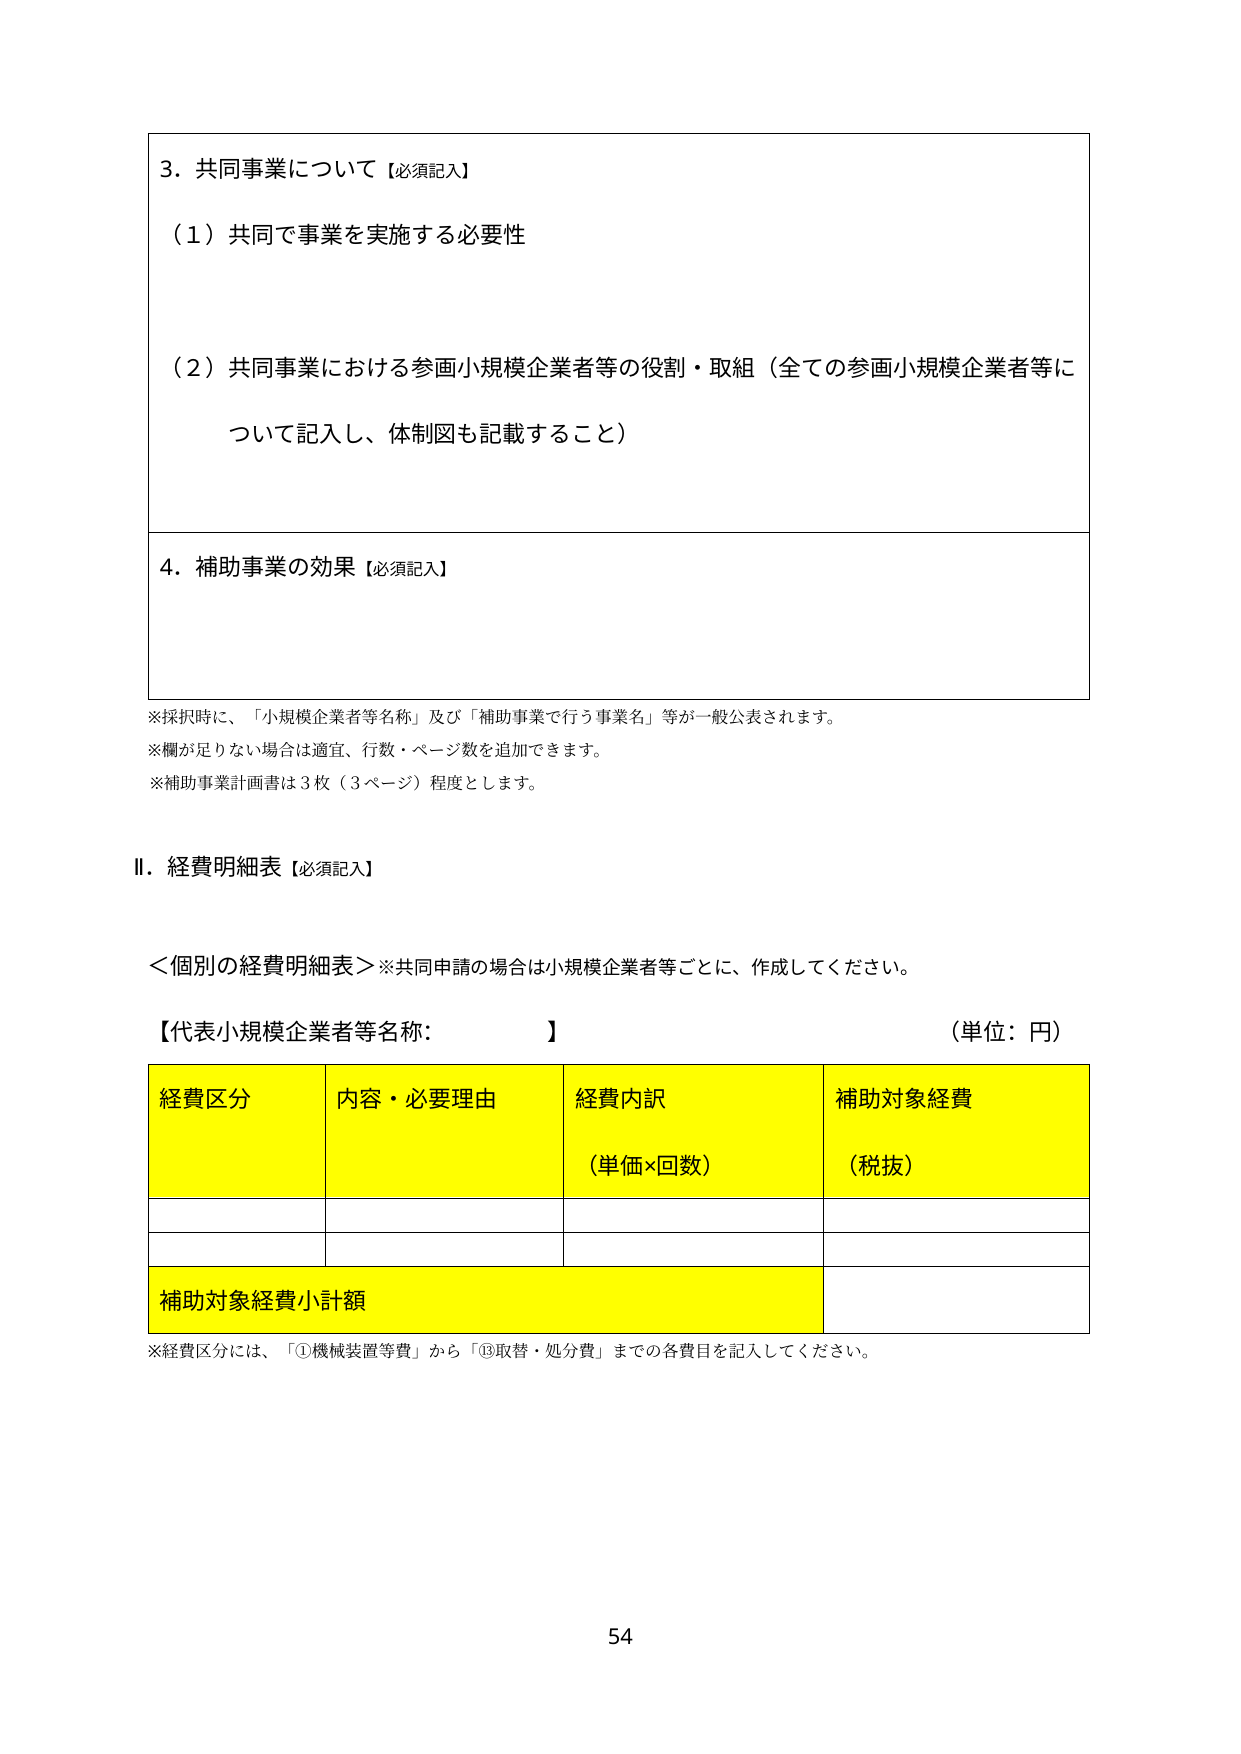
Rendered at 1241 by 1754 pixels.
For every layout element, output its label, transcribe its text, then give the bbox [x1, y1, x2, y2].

table_header 補助対象経費 （税抜） [824, 1065, 1089, 1197]
text ※欄が足りない場合は適宜、行数・ページ数を追加できます。 [148, 733, 1092, 766]
table_cell 補助対象経費小計額 [149, 1267, 823, 1333]
text ※採択時に、「小規模企業者等名称」及び「補助事業で行う事業名」等が一般公表されます。 [148, 699, 1092, 733]
table_header 内容・必要理由 [326, 1065, 563, 1197]
table_cell 4．補助事業の効果【必須記入】 [149, 533, 1089, 698]
table_header 経費区分 [149, 1065, 325, 1197]
table_cell 3．共同事業について【必須記入】 （１）共同で事業を実施する必要性 （２）共同事業における参画小規模企業者等の役割・取組（全ての参画小規模企業者等について記入し、体制図も記載すること） [149, 134, 1089, 532]
table_cell [149, 1233, 325, 1266]
table_cell [326, 1199, 563, 1232]
table_cell [149, 1199, 325, 1232]
text ＜個別の経費明細表＞※共同申請の場合は小規模企業者等ごとに、作成してください。 [148, 931, 1092, 998]
table_cell [824, 1233, 1089, 1266]
table_cell [564, 1233, 823, 1266]
text ※補助事業計画書は３枚（３ページ）程度とします。 [133, 766, 1092, 799]
text ※経費区分には、「①機械装置等費」から「⑬取替・処分費」までの各費目を記入してください。 [148, 1334, 1092, 1367]
text Ⅱ．経費明細表【必須記入】 [133, 832, 1092, 898]
text 【代表小規模企業者等名称： 】 （単位：円） [148, 998, 1092, 1064]
table_header 経費内訳 （単価×回数） [564, 1065, 823, 1197]
table_cell [564, 1199, 823, 1232]
table_cell [824, 1267, 1089, 1333]
table_cell [326, 1233, 563, 1266]
table_cell [824, 1199, 1089, 1232]
